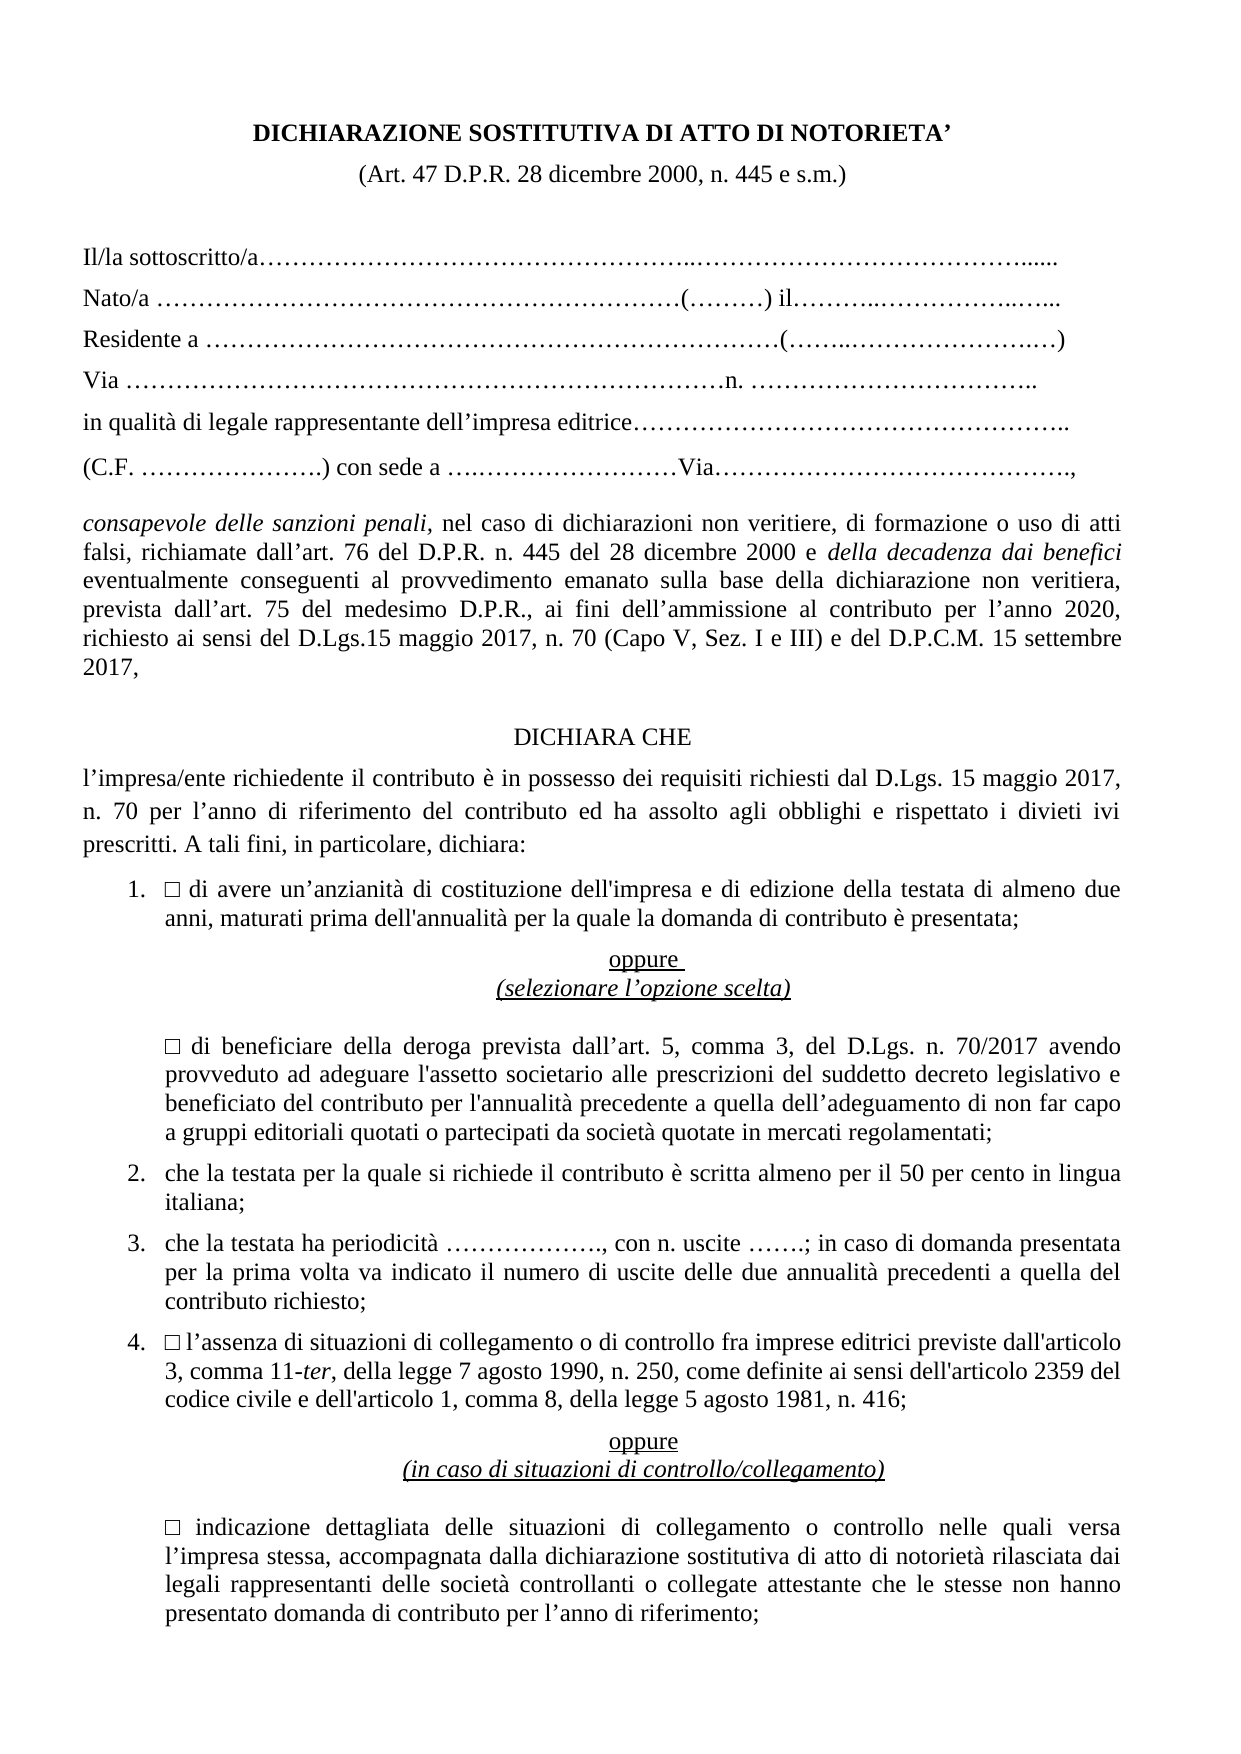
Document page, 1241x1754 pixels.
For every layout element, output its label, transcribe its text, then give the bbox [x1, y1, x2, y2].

text DICHIARAZIONE SOSTITUTIVA DI ATTO DI NOTORIETA’ [83, 118, 1122, 147]
text Nato/a ………………………………………………………(………) il………..……………..…... [83, 283, 1122, 312]
list che la testata ha periodicità ………………., con n. uscite …….; in caso di domanda presentata per la prima volta va indicato il numero di uscite delle due annualità precedenti a quella del contributo richiesto; [127, 1228, 1122, 1314]
list □ l’assenza di situazioni di collegamento o di controllo fra imprese editrici previste dall'articolo 3, comma 11-ter, della legge 7 agosto 1990, n. 250, come definite ai sensi dell'articolo 2359 del codice civile e dell'articolo 1, comma 8, della legge 5 agosto 1981, n. 416; [127, 1327, 1122, 1413]
text oppure [164, 1426, 1122, 1454]
text □ indicazione dettagliata delle situazioni di collegamento o controllo nelle quali versa l’impresa stessa, accompagnata dalla dichiarazione sostitutiva di atto di notorietà rilasciata dai legali rappresentanti delle società controllanti o collegate attestante che le stesse non hanno presentato domanda di contributo per l’anno di riferimento; [165, 1512, 1122, 1627]
list □ di avere un’anzianità di costituzione dell'impresa e di edizione della testata di almeno due anni, maturati prima dell'annualità per la quale la domanda di contributo è presentata; [127, 874, 1122, 932]
text (in caso di situazioni di controllo/collegamento) [165, 1454, 1122, 1483]
text l’impresa/ente richiedente il contributo è in possesso dei requisiti richiesti dal D.Lgs. 15 maggio 2017, n. 70 per l’anno di riferimento del contributo ed ha assolto agli obblighi e rispettato i divieti ivi prescritti. A tali fini, in particolare, dichiara: [83, 763, 1122, 858]
text (Art. 47 D.P.R. 28 dicembre 2000, n. 445 e s.m.) [83, 159, 1122, 188]
text DICHIARA CHE [83, 722, 1122, 751]
text (C.F. ………………….) con sede a ….……………………Via……………………………………., [83, 452, 1122, 481]
text Via ………………………………………………………………n. …………………………….. [83, 366, 1122, 394]
text Il/la sottoscritto/a……………………………………………..…………………………………...... [83, 242, 1122, 271]
list consapevole delle sanzioni penali, nel caso di dichiarazioni non veritiere, di formazione o uso di atti falsi, richiamate dall’art. 76 del D.P.R. n. 445 del 28 dicembre 2000 e della decadenza dai benefici eventualmente conseguenti al provvedimento emanato sulla base della dichiarazione non veritiera, prevista dall’art. 75 del medesimo D.P.R., ai fini dell’ammissione al contributo per l’anno 2020, richiesto ai sensi del D.Lgs.15 maggio 2017, n. 70 (Capo V, Sez. I e III) e del D.P.C.M. 15 settembre 2017, [83, 508, 1122, 681]
list che la testata per la quale si richiede il contributo è scritta almeno per il 50 per cento in lingua italiana; [127, 1158, 1122, 1216]
text □ di beneficiare della deroga prevista dall’art. 5, comma 3, del D.Lgs. n. 70/2017 avendo provveduto ad adeguare l'assetto societario alle prescrizioni del suddetto decreto legislativo e beneficiato del contributo per l'annualità precedente a quella dell’adeguamento di non far capo a gruppi editoriali quotati o partecipati da società quotate in mercati regolamentati; [165, 1031, 1122, 1146]
text (selezionare l’opzione scelta) [165, 973, 1122, 1002]
text oppure [165, 944, 1122, 973]
text Residente a ……………………………………………………………(……..………………….…) [83, 324, 1122, 353]
text in qualità di legale rappresentante dell’impresa editrice…………………………………………….. [83, 407, 1122, 436]
